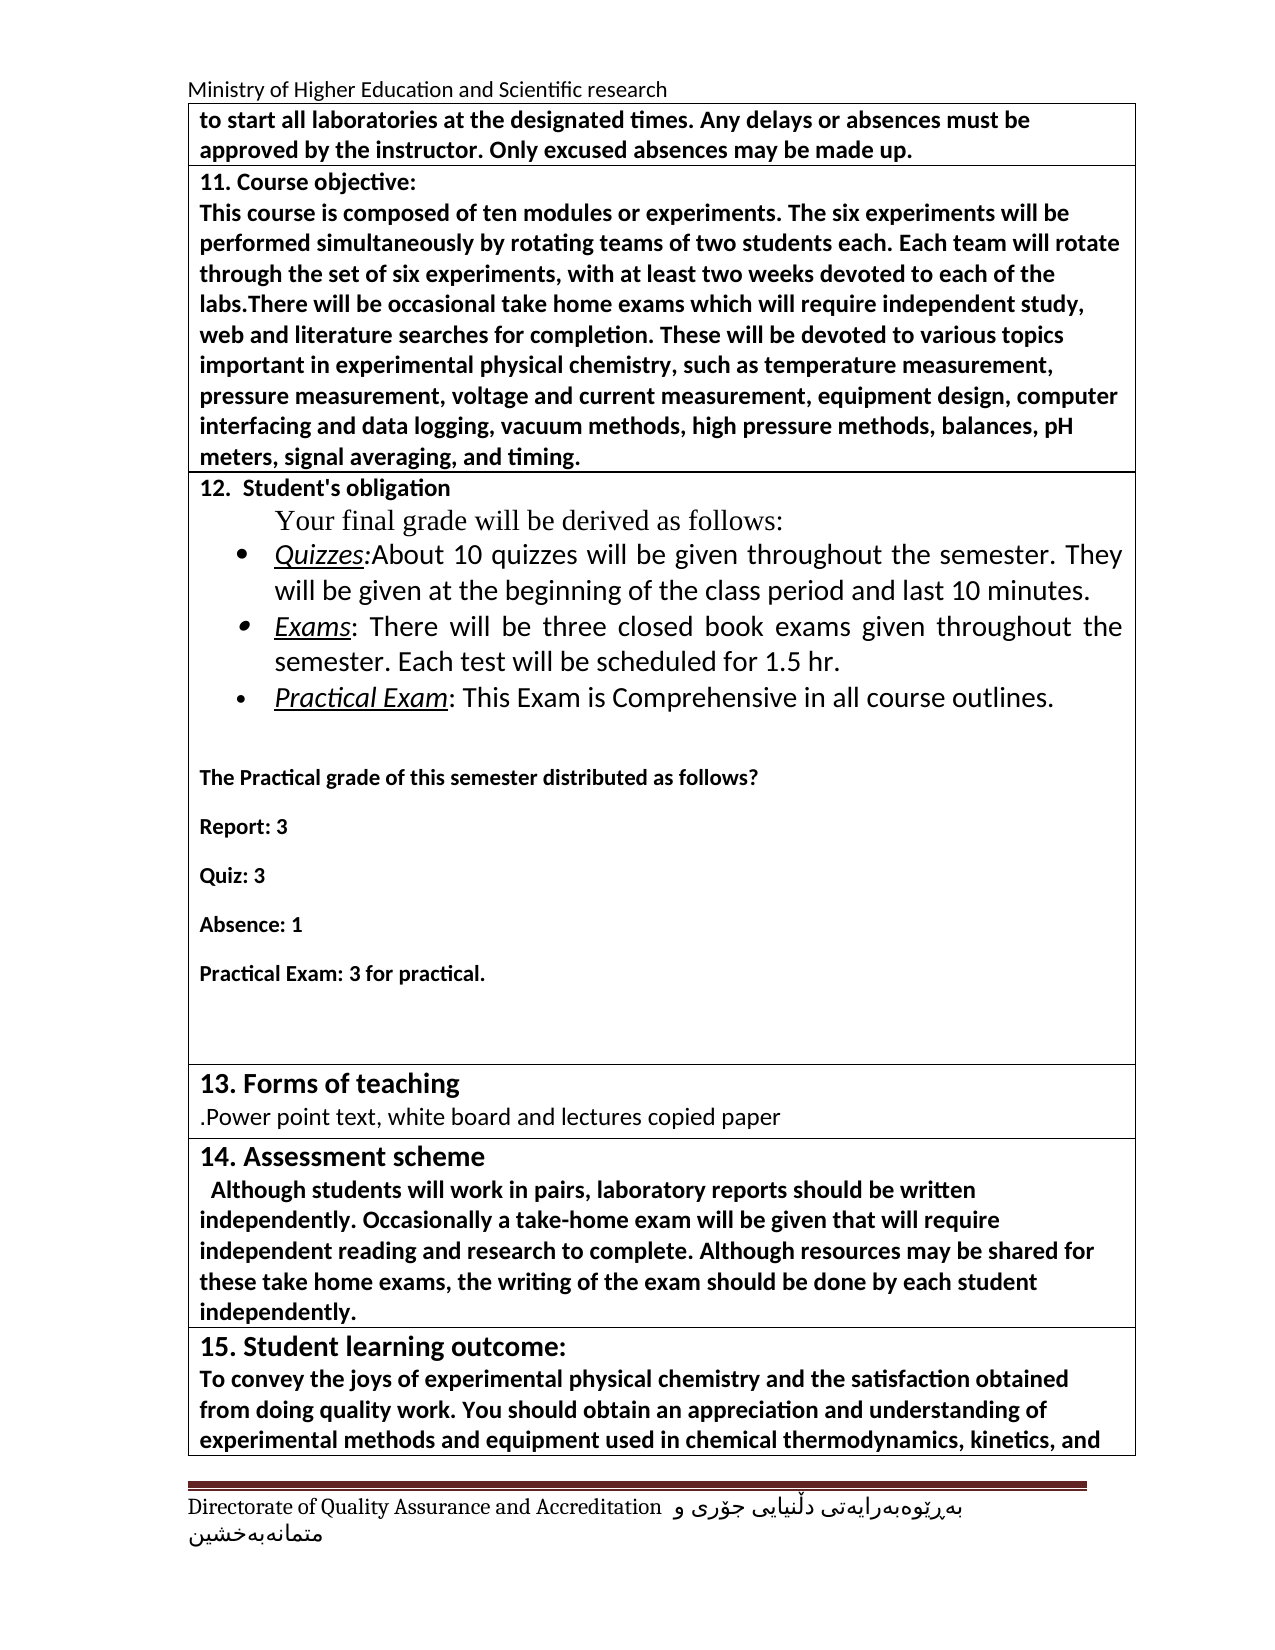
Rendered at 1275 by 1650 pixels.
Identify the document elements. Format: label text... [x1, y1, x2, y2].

table_cell 11. Course objective: This course is composed of ten modules or experiments. The six experiments will be performed simultaneously by rotating teams of two students each. Each team will rotate through the set of six experiments, with at least two weeks devoted to each of the labs.There will be occasional take home exams which will require independent study, web and literature searches for completion. These will be devoted to various topics important in experimental physical chemistry, such as temperature measurement, pressure measurement, voltage and current measurement, equipment design, computer interfacing and data logging, vacuum methods, high pressure methods, balances, pH meters, signal averaging, and timing. [189, 166, 1135, 471]
table_cell 14. Assessment scheme Although students will work in pairs, laboratory reports should be written independently. Occasionally a take-home exam will be given that will require independent reading and research to complete. Although resources may be shared for these take home exams, the writing of the exam should be done by each student independently.‌‌ [189, 1139, 1135, 1327]
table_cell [189, 104, 1135, 165]
table_cell 12. Student's obligation Your final grade will be derived as follows: Quizzes:About 10 quizzes will be given throughout the semester. They will be given at the beginning of the class period and last 10 minutes. Exams: There will be three closed book exams given throughout the semester. Each test will be scheduled for 1.5 hr. Practical Exam: This Exam is Comprehensive in all course outlines. The Practical grade of this semester distributed as follows? Report: 3 Quiz: 3 Absence: 1 Practical Exam: 3 for practical. [189, 473, 1135, 1064]
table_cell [189, 1328, 1135, 1455]
table_cell 13. Forms of teaching Power point text, white board and lectures copied paper. [189, 1065, 1135, 1137]
